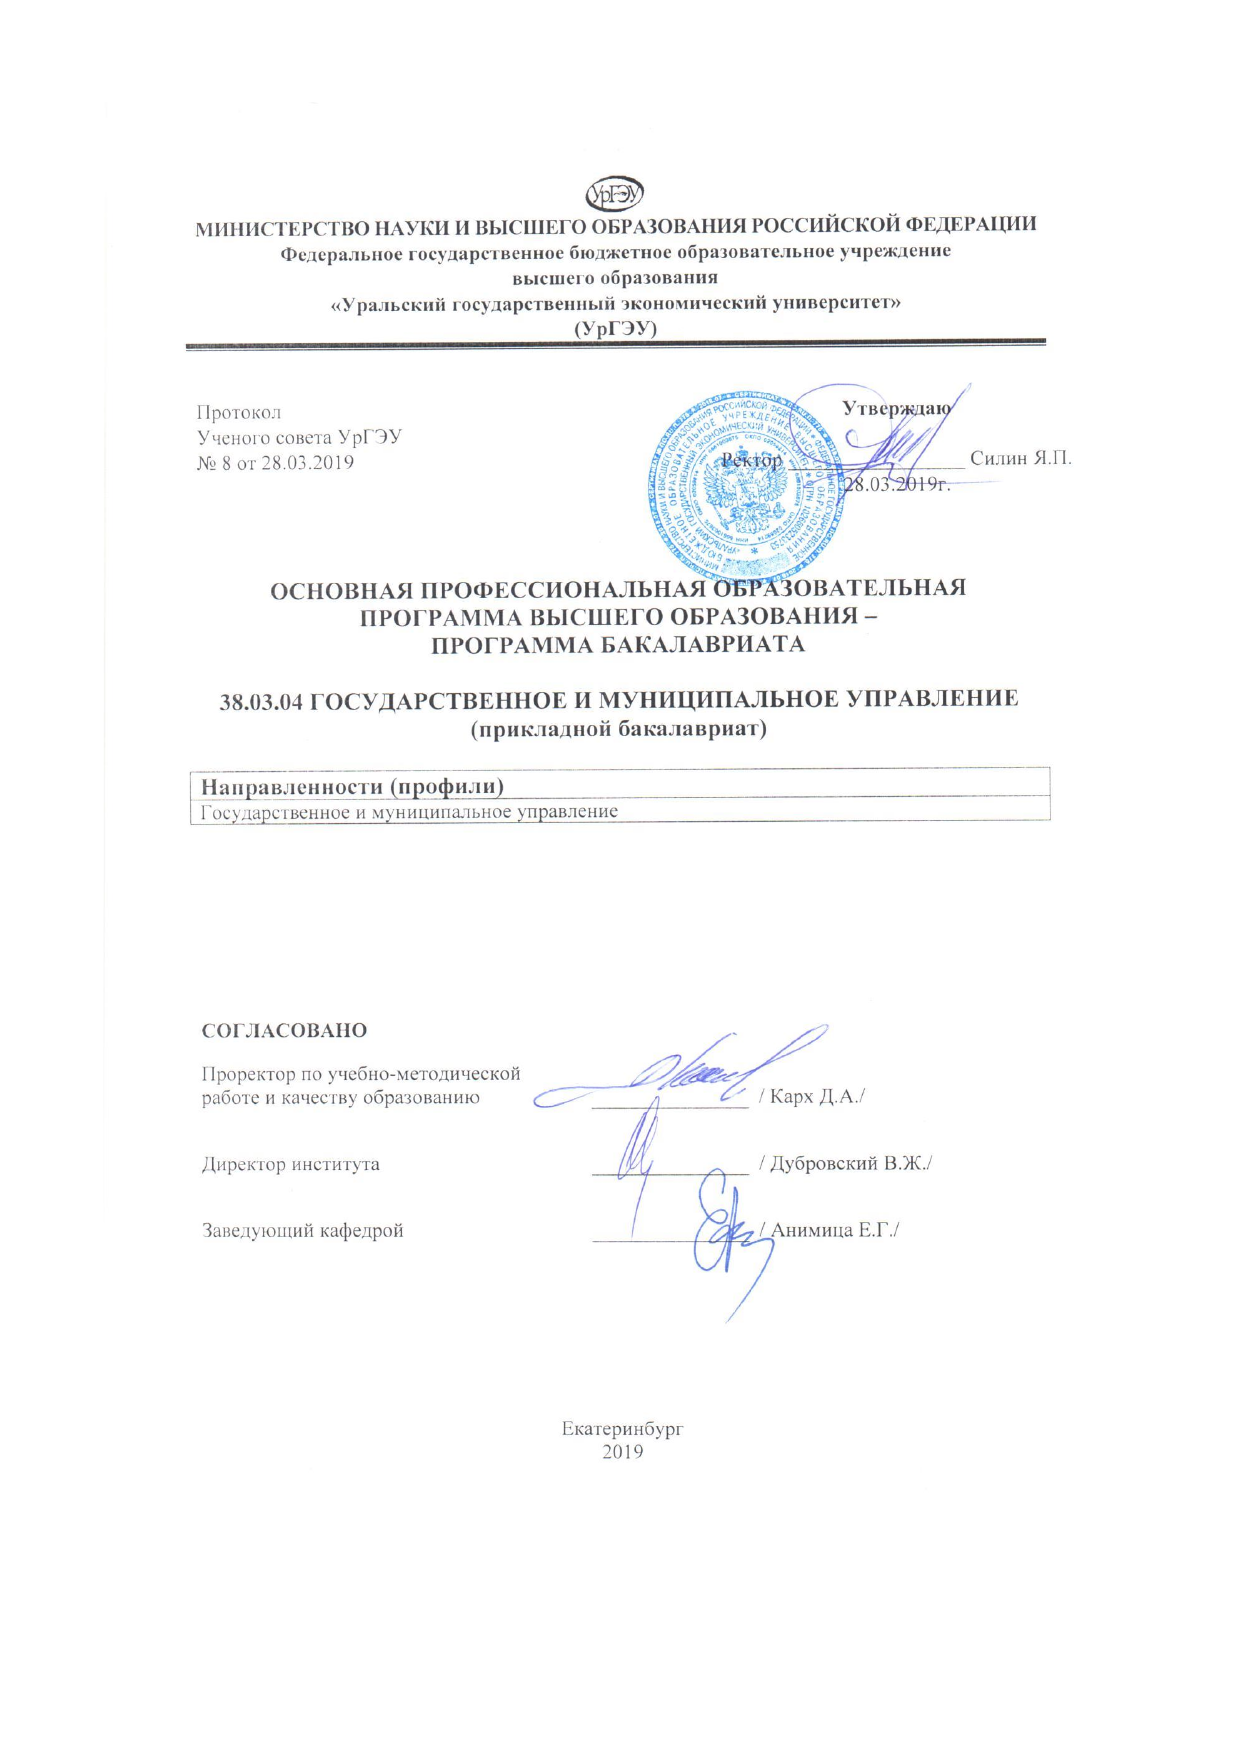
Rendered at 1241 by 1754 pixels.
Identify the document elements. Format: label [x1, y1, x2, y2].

picture [103, 102, 1137, 1563]
